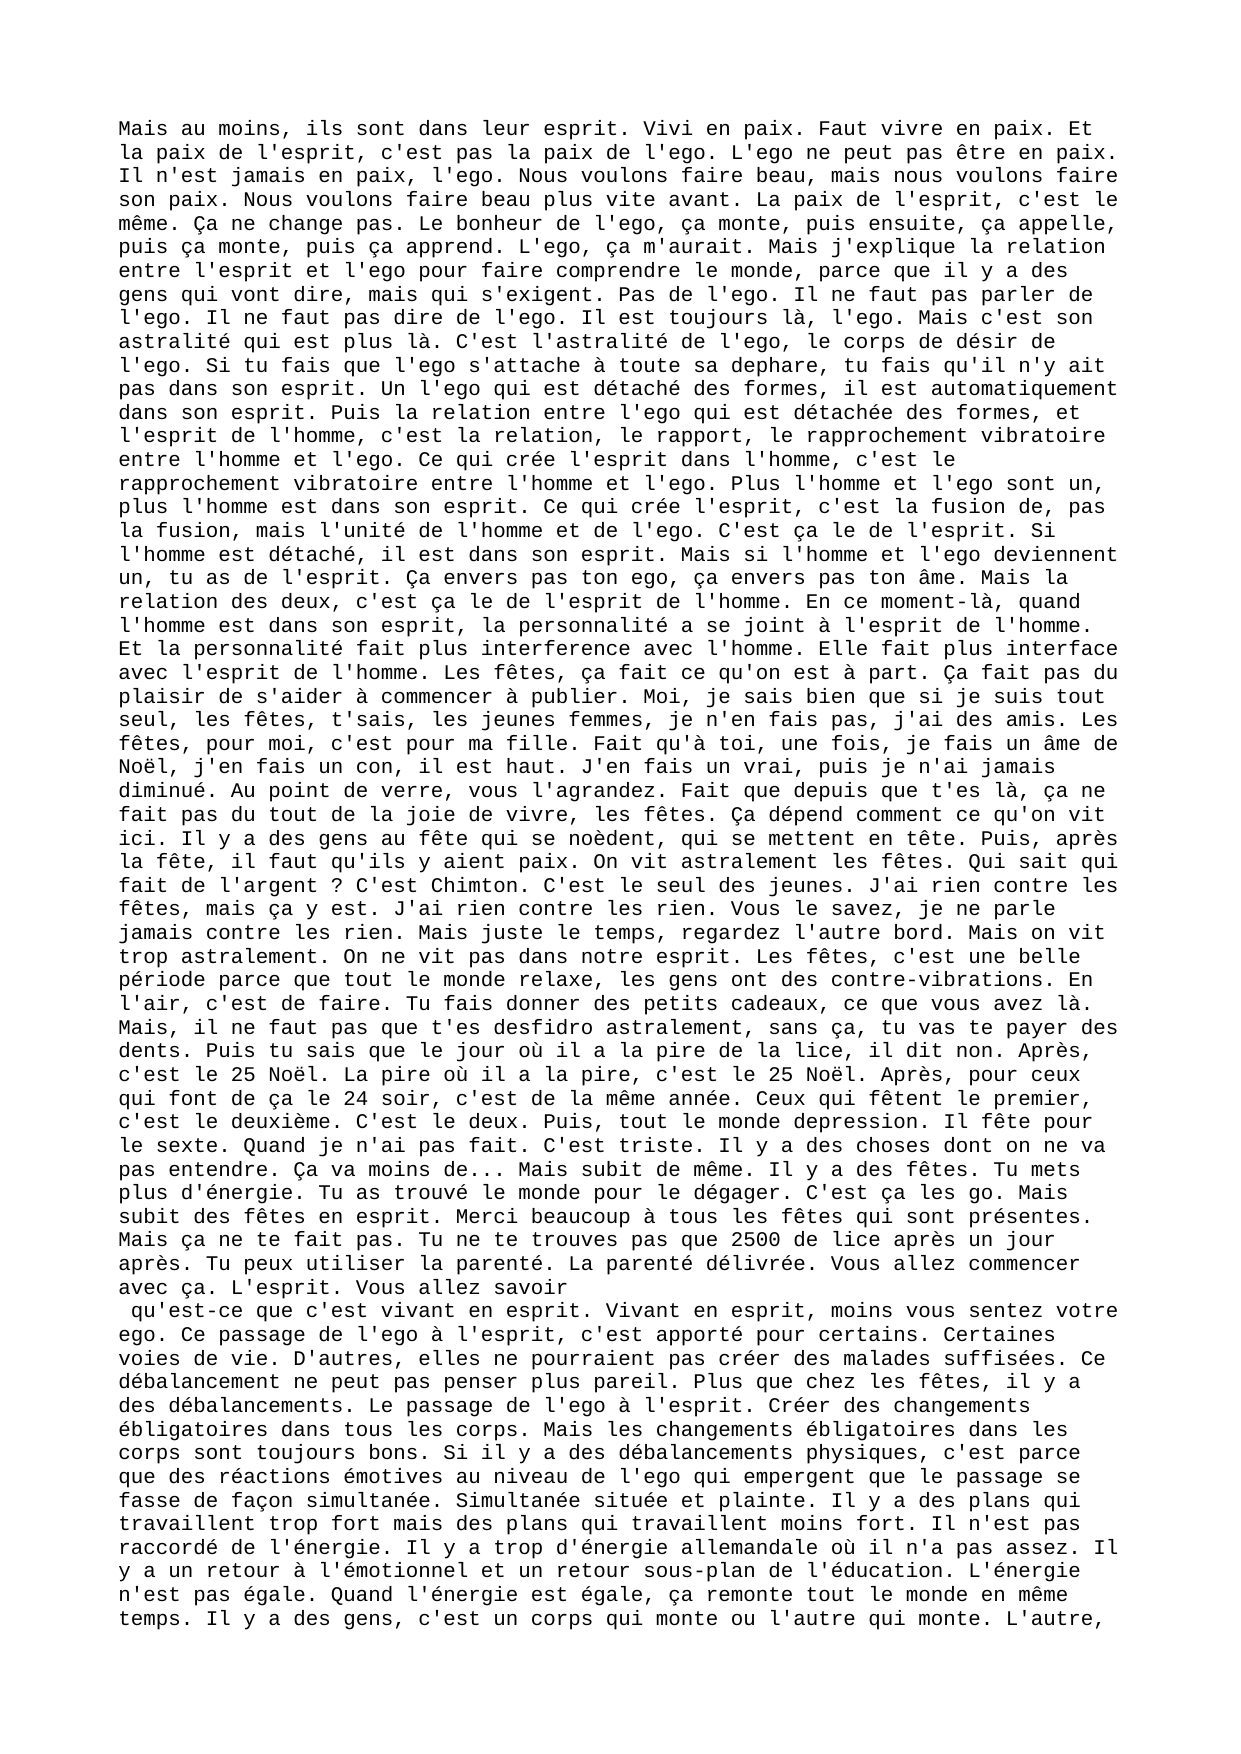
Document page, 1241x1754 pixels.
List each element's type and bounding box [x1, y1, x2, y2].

text [118, 1300, 1122, 1631]
text [118, 118, 1122, 1300]
